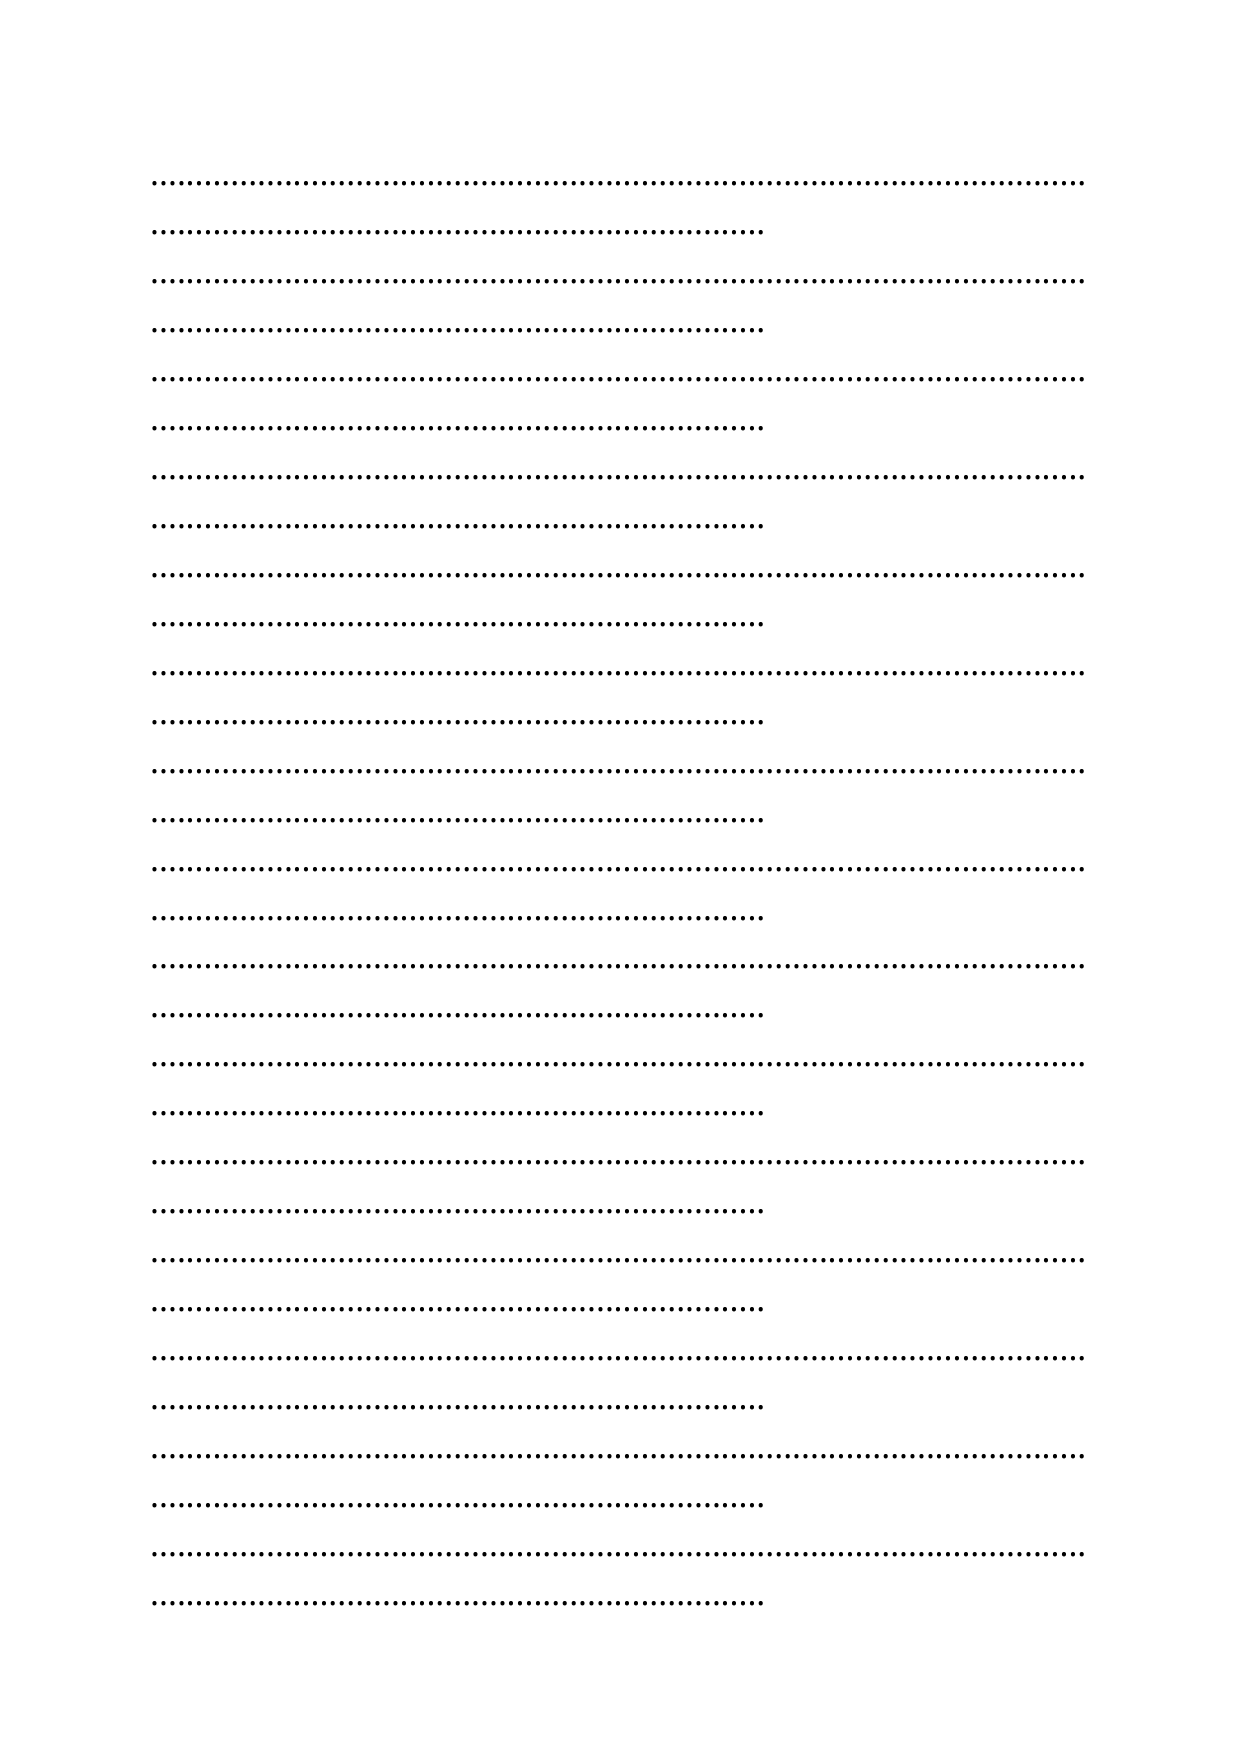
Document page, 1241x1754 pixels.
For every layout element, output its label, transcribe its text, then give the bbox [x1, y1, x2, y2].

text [150, 150, 1090, 244]
